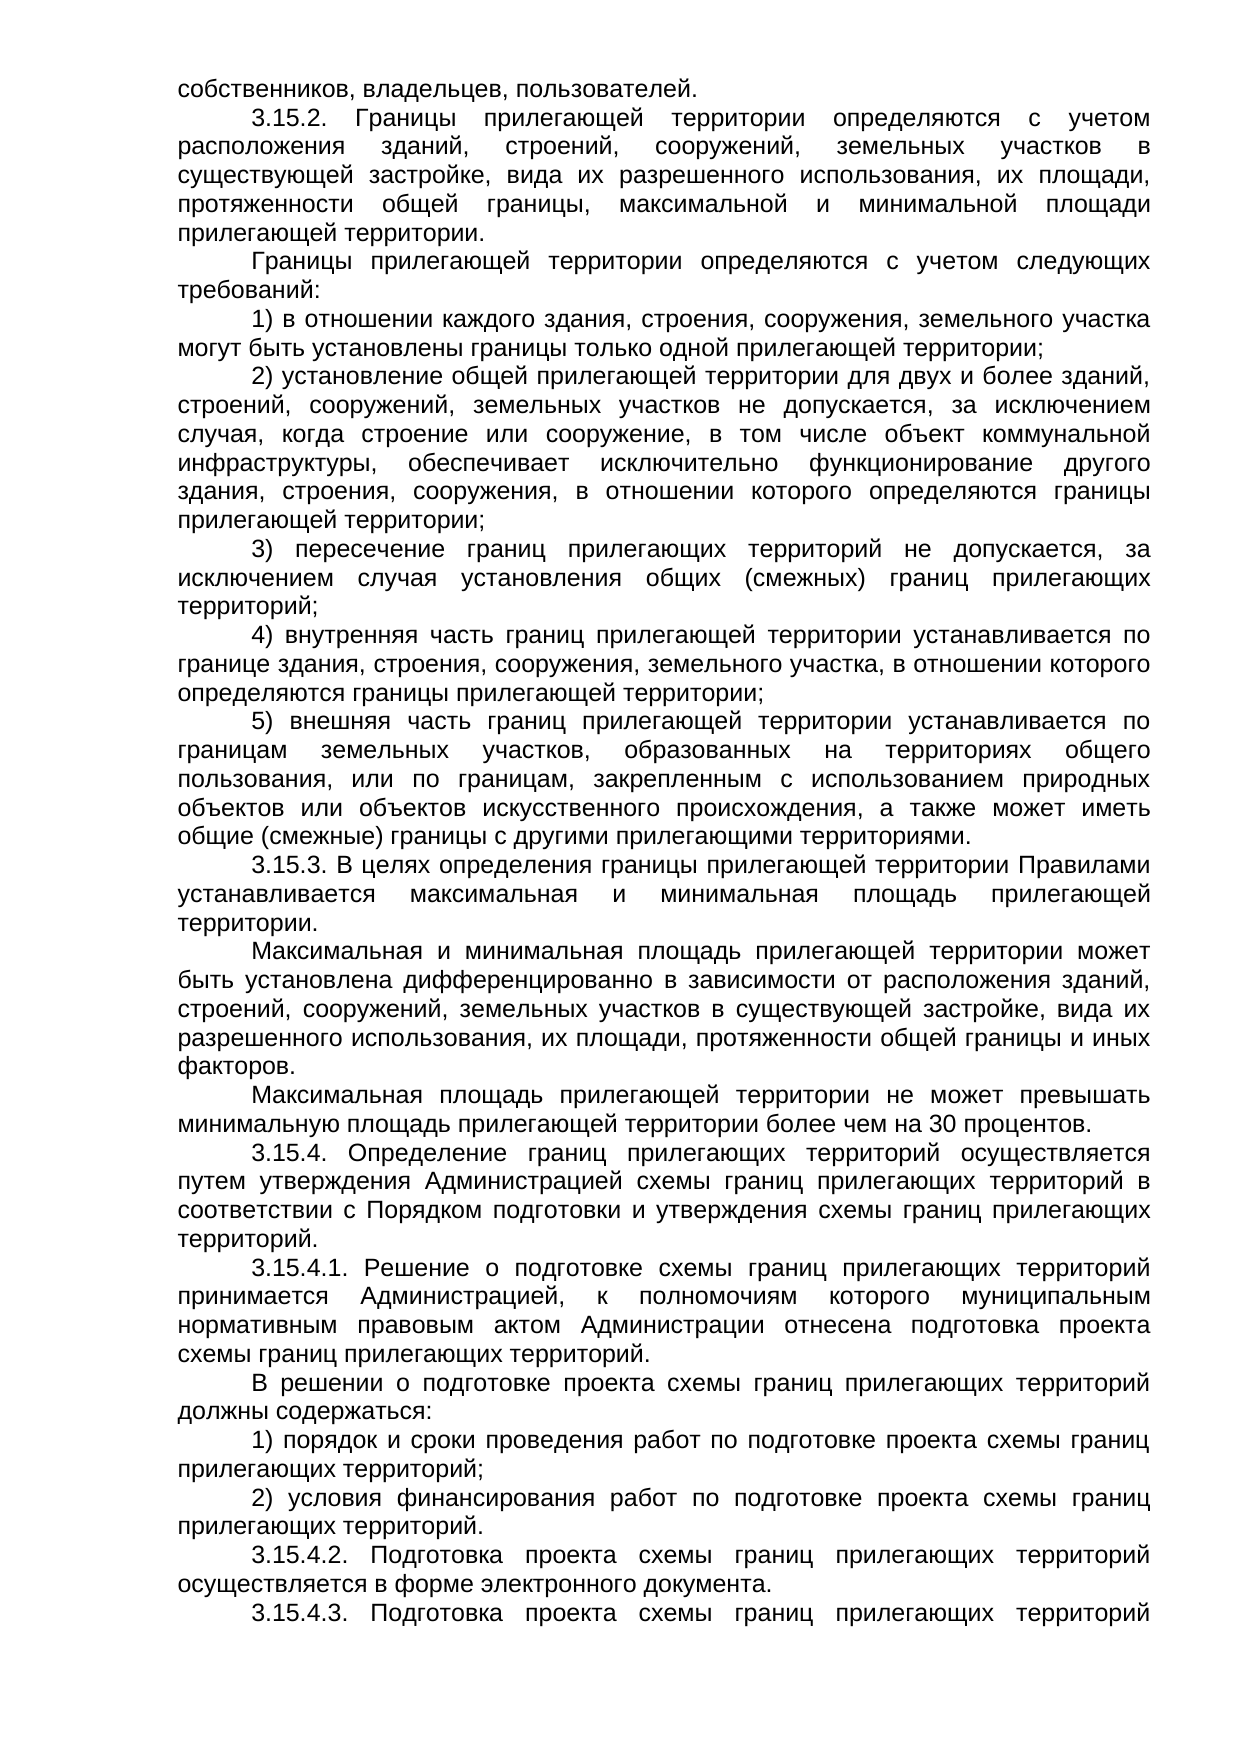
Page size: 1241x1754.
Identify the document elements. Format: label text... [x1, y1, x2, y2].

text 1) в отношении каждого здания, строения, сооружения, земельного участка могут быть установлены границы только одной прилегающей территории; [177, 304, 1152, 361]
text 3.15.4.1. Решение о подготовке схемы границ прилегающих территорий принимается Администрацией, к полномочиям которого муниципальным нормативным правовым актом Администрации отнесена подготовка проекта схемы границ прилегающих территорий. [177, 1253, 1152, 1368]
text 3.15.4.2. Подготовка проекта схемы границ прилегающих территорий осуществляется в форме электронного документа. [177, 1540, 1152, 1598]
text 3.15.3. В целях определения границы прилегающей территории Правилами устанавливается максимальная и минимальная площадь прилегающей территории. [177, 850, 1152, 936]
text 5) внешняя часть границ прилегающей территории устанавливается по границам земельных участков, образованных на территориях общего пользования, или по границам, закрепленным с использованием природных объектов или объектов искусственного происхождения, а также может иметь общие (смежные) границы с другими прилегающими территориями. [177, 706, 1152, 850]
text 1) порядок и сроки проведения работ по подготовке проекта схемы границ прилегающих территорий; [177, 1425, 1152, 1483]
text 3.15.2. Границы прилегающей территории определяются с учетом расположения зданий, строений, сооружений, земельных участков в существующей застройке, вида их разрешенного использования, их площади, протяженности общей границы, максимальной и минимальной площади прилегающей территории. [177, 103, 1152, 246]
text Границы прилегающей территории определяются с учетом следующих требований: [177, 246, 1152, 304]
text В решении о подготовке проекта схемы границ прилегающих территорий должны содержаться: [177, 1368, 1152, 1425]
text Максимальная и минимальная площадь прилегающей территории может быть установлена дифференцированно в зависимости от расположения зданий, строений, сооружений, земельных участков в существующей застройке, вида их разрешенного использования, их площади, протяженности общей границы и иных факторов. [177, 936, 1152, 1080]
text 3.15.4. Определение границ прилегающих территорий осуществляется путем утверждения Администрацией схемы границ прилегающих территорий в соответствии с Порядком подготовки и утверждения схемы границ прилегающих территорий. [177, 1138, 1152, 1253]
text 2) установление общей прилегающей территории для двух и более зданий, строений, сооружений, земельных участков не допускается, за исключением случая, когда строение или сооружение, в том числе объект коммунальной инфраструктуры, обеспечивает исключительно функционирование другого здания, строения, сооружения, в отношении которого определяются границы прилегающей территории; [177, 361, 1152, 534]
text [177, 1598, 1152, 1626]
text 3) пересечение границ прилегающих территорий не допускается, за исключением случая установления общих (смежных) границ прилегающих территорий; [177, 534, 1152, 620]
text Максимальная площадь прилегающей территории не может превышать минимальную площадь прилегающей территории более чем на 30 процентов. [177, 1080, 1152, 1138]
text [177, 74, 1152, 103]
text 2) условия финансирования работ по подготовке проекта схемы границ прилегающих территорий. [177, 1483, 1152, 1540]
text 4) внутренняя часть границ прилегающей территории устанавливается по границе здания, строения, сооружения, земельного участка, в отношении которого определяются границы прилегающей территории; [177, 620, 1152, 706]
